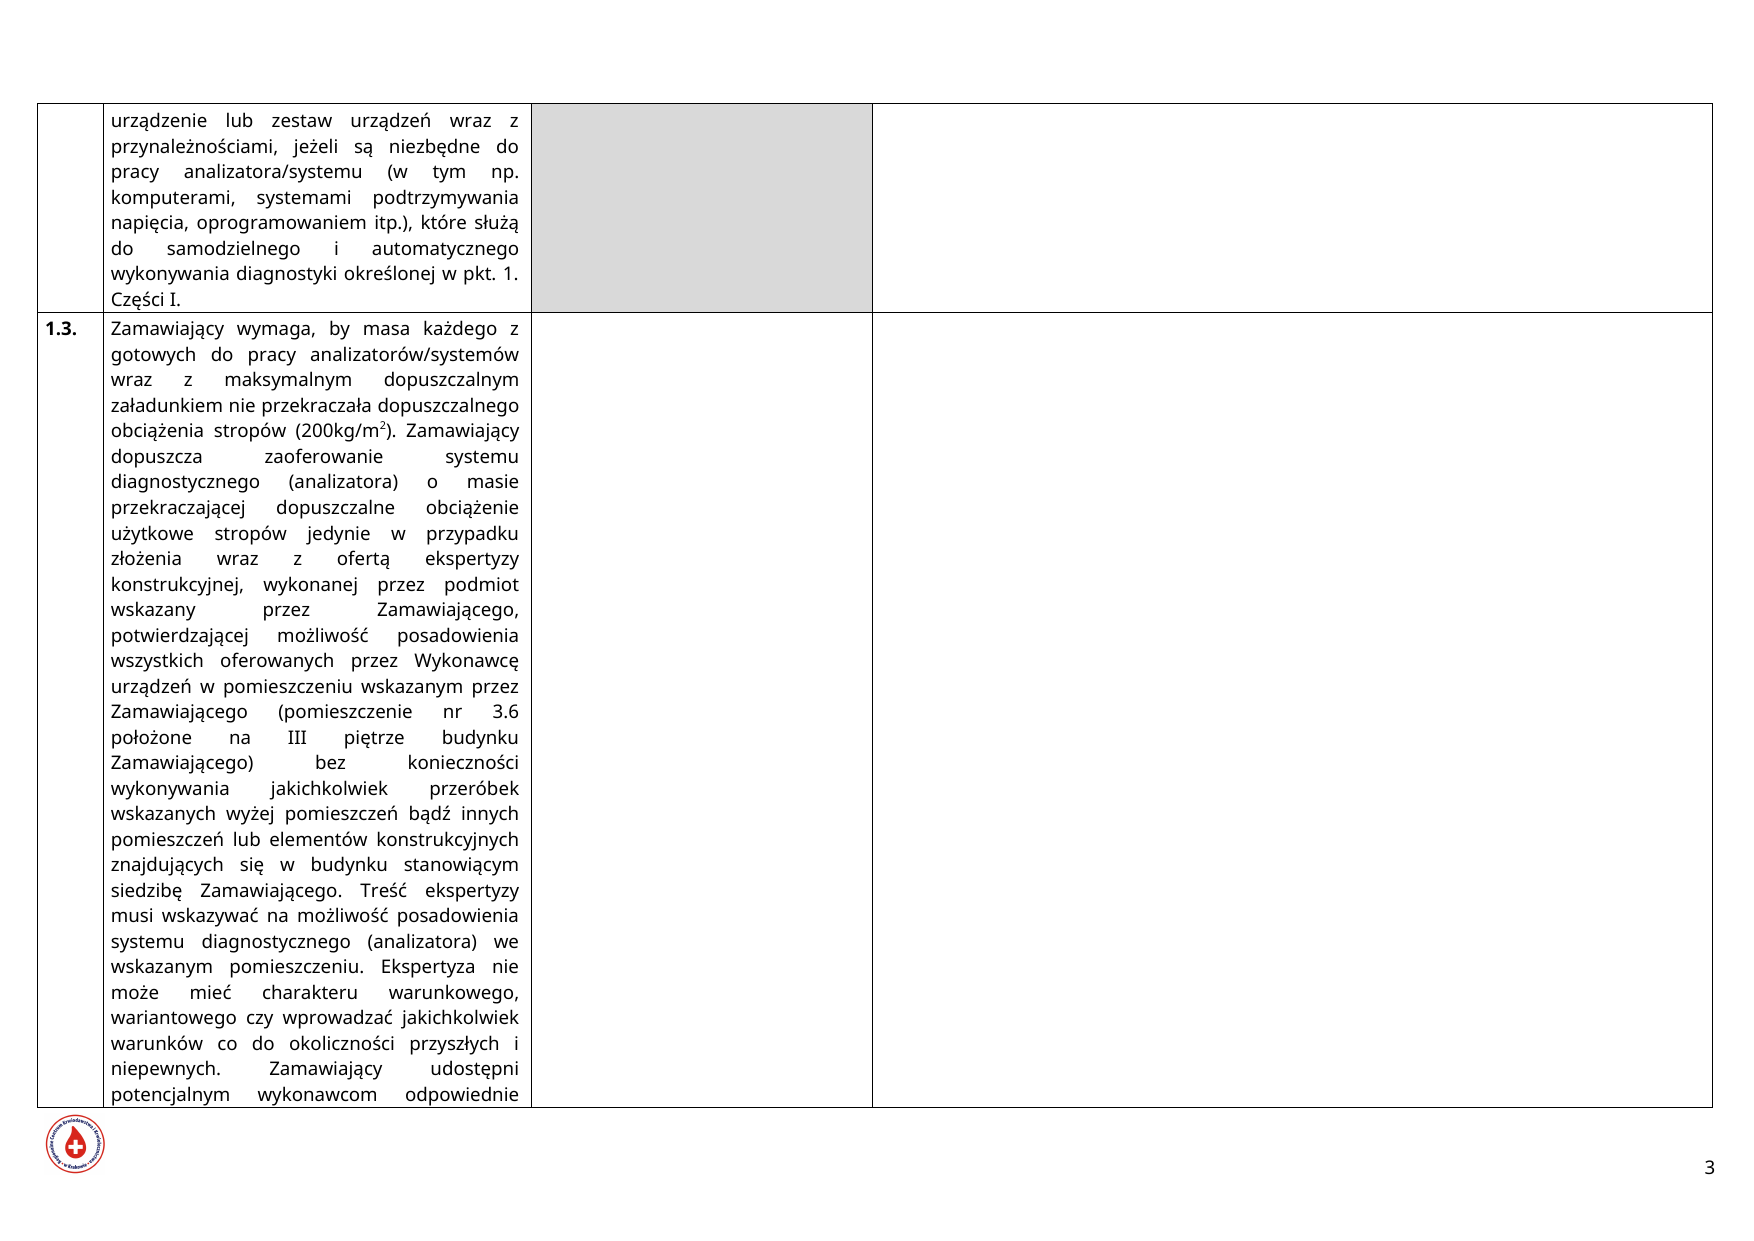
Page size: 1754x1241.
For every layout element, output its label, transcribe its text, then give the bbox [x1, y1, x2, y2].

picture [44, 1113, 106, 1175]
table_cell [873, 104, 1712, 312]
table_cell [532, 104, 872, 312]
table_cell [873, 313, 1712, 1107]
table_cell [38, 313, 103, 1107]
table_cell [38, 104, 103, 312]
table_cell [532, 313, 872, 1107]
